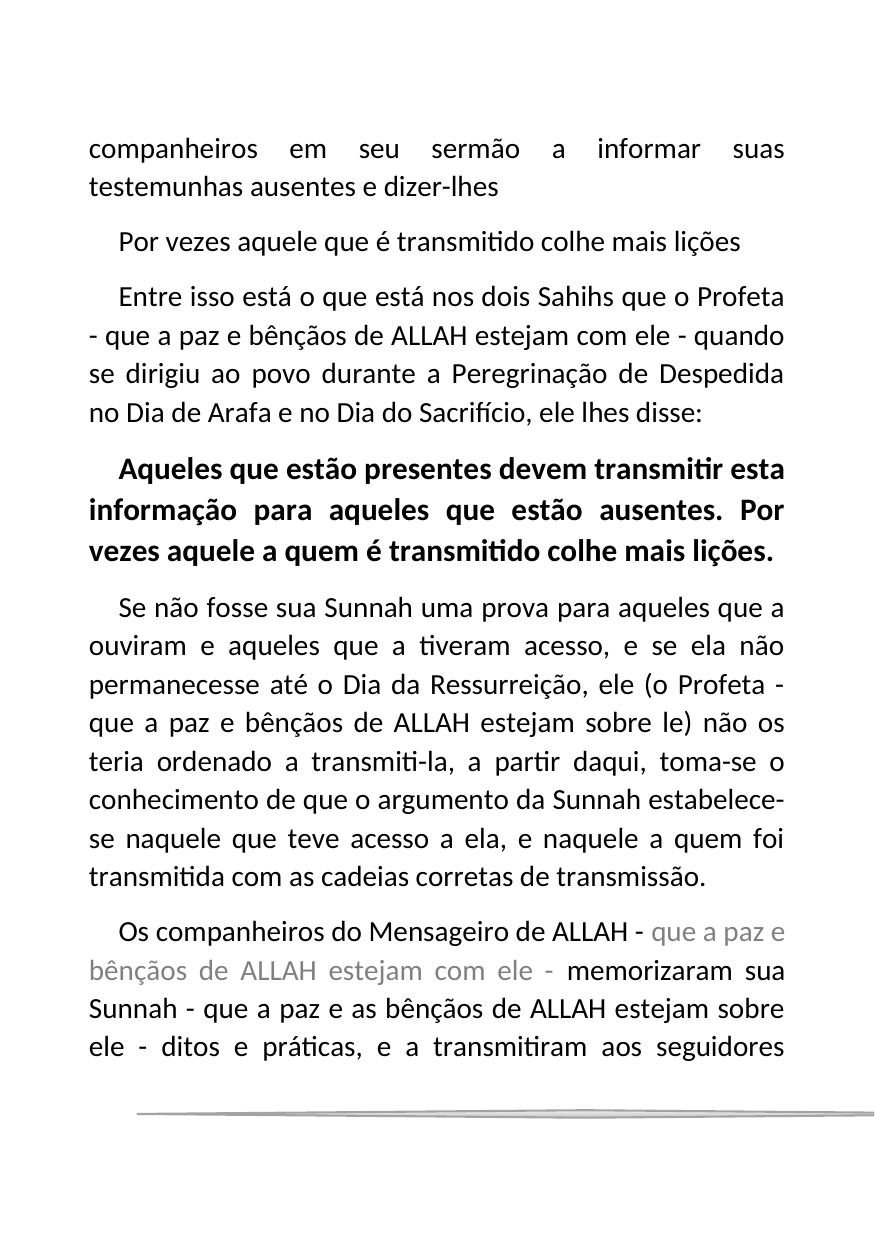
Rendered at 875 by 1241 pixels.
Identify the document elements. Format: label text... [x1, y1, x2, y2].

text Por vezes aquele que é transmitido colhe mais lições [89, 223, 785, 259]
text Entre isso está o que está nos dois Sahihs que o Profeta - que a paz e bênçãos de ALLAH estejam com ele - quando se dirigiu ao povo durante a Peregrinação de Despedida no Dia de Arafa e no Dia do Sacrifício, ele lhes disse: [89, 278, 785, 429]
text Aqueles que estão presentes devem transmitir esta informação para aqueles que estão ausentes. Por vezes aquele a quem é transmitido colhe mais lições. [89, 449, 785, 569]
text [89, 130, 785, 204]
text Se não fosse sua Sunnah uma prova para aqueles que a ouviram e aqueles que a tiveram acesso, e se ela não permanecesse até o Dia da Ressurreição, ele (o Profeta - que a paz e bênçãos de ALLAH estejam sobre le) não os teria ordenado a transmiti-la, a partir daqui, toma-se o conhecimento de que o argumento da Sunnah estabelece-se naquele que teve acesso a ela, e naquele a quem foi transmitida com as cadeias corretas de transmissão. [89, 589, 785, 894]
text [89, 913, 785, 1064]
